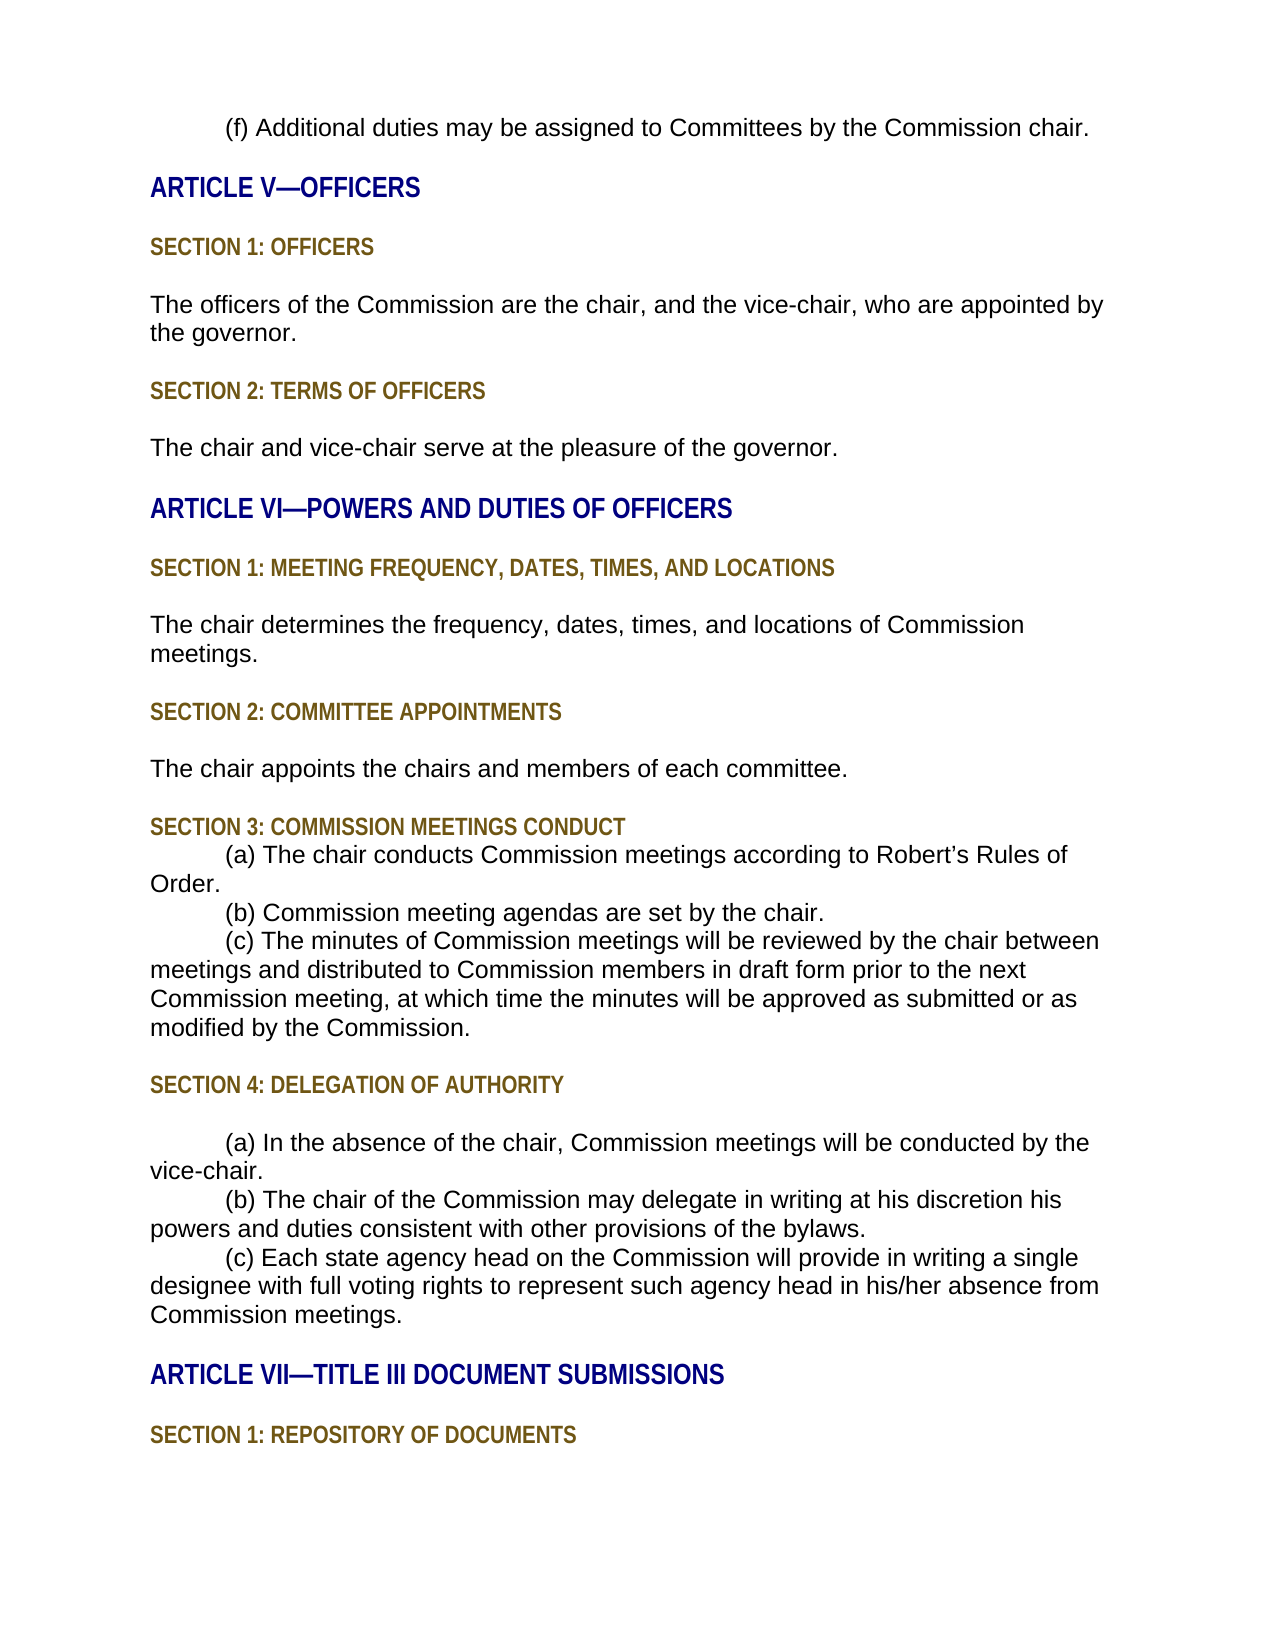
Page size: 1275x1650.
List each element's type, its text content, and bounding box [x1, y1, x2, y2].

text (c) Each state agency head on the Commission will provide in writing a single designee with full voting rights to represent such agency head in his/her absence from Commission meetings. [150, 1242, 1125, 1329]
subtitle Section 1: Officers [150, 232, 1125, 261]
subtitle ARTICLE VII—Title III Document Submissions [150, 1357, 1125, 1391]
subtitle Section 4: Delegation of Authority [150, 1070, 1125, 1099]
text (f) Additional duties may be assigned to Committees by the Commission chair. [150, 112, 1125, 141]
text (a) In the absence of the chair, Commission meetings will be conducted by the vice-chair. [150, 1127, 1125, 1185]
subtitle Section 1: Meeting Frequency, Dates, Times, And Locations [150, 553, 1125, 582]
text The chair and vice-chair serve at the pleasure of the governor. [150, 433, 1125, 462]
text The chair determines the frequency, dates, times, and locations of Commission meetings. [150, 610, 1125, 668]
text (c) The minutes of Commission meetings will be reviewed by the chair between meetings and distributed to Commission members in draft form prior to the next Commission meeting, at which time the minutes will be approved as submitted or as modified by the Commission. [150, 926, 1125, 1041]
subtitle Section 2: Committee Appointments [150, 697, 1125, 725]
subtitle Section 3: Commission Meetings Conduct [150, 811, 1125, 840]
text (a) The chair conducts Commission meetings according to Robert’s Rules of Order. [150, 840, 1125, 898]
subtitle Section 2: Terms of Officers [150, 376, 1125, 404]
text (b) The chair of the Commission may delegate in writing at his discretion his powers and duties consistent with other provisions of the bylaws. [150, 1185, 1125, 1242]
subtitle ARTICLE V—Officers [150, 170, 1125, 203]
subtitle ARTICLE VI—Powers and Duties of Officers [150, 491, 1125, 524]
subtitle Section 1: Repository of Documents [150, 1420, 1125, 1448]
text The chair appoints the chairs and members of each committee. [150, 754, 1125, 783]
text (b) Commission meeting agendas are set by the chair. [150, 898, 1125, 926]
text The officers of the Commission are the chair, and the vice-chair, who are appointed by the governor. [150, 289, 1125, 347]
